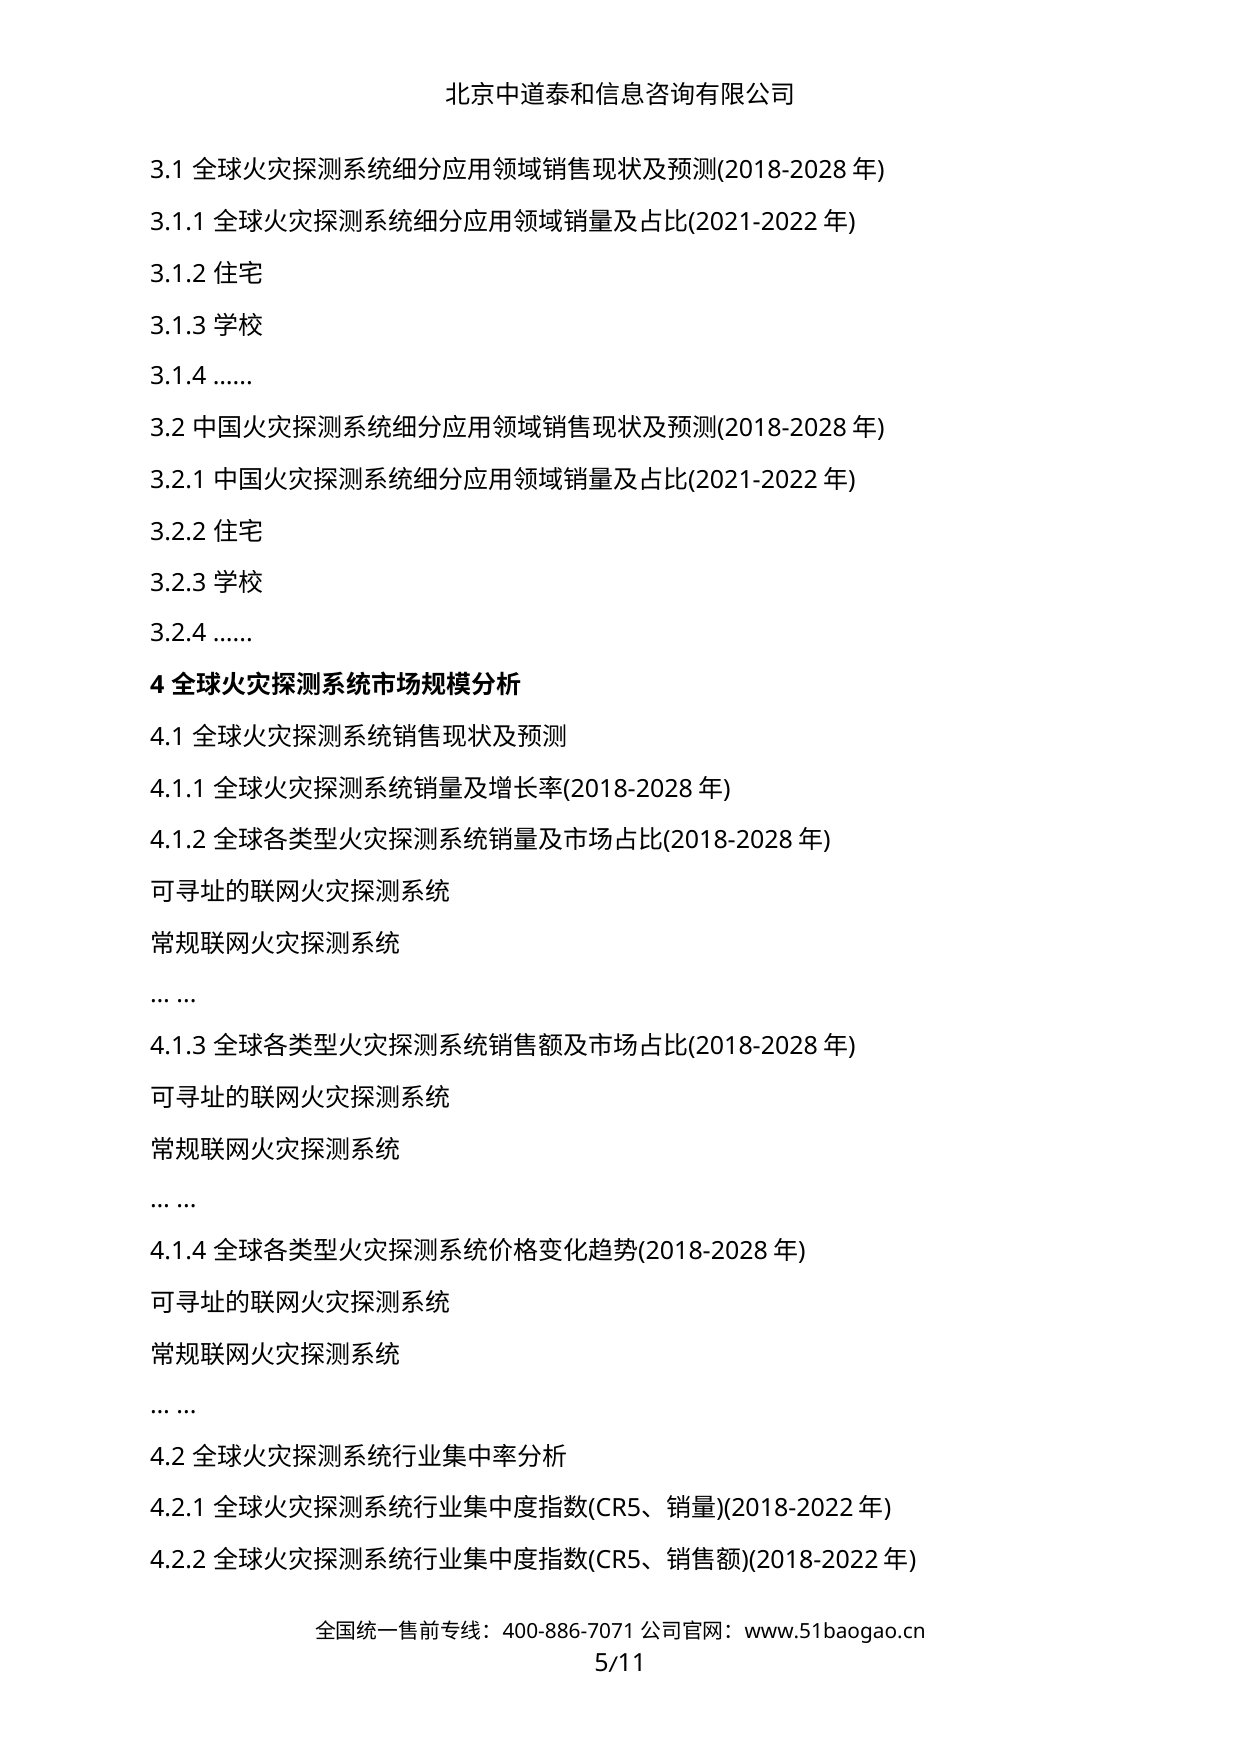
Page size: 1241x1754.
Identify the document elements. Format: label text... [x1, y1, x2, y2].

text 3.1.3 学校 [150, 306, 1090, 342]
text 4 全球火灾探测系统市场规模分析 [150, 664, 1090, 701]
text 4.1.2 全球各类型火灾探测系统销量及市场占比(2018-2028年) [150, 820, 1090, 856]
text 3.1.1 全球火灾探测系统细分应用领域销量及占比(2021-2022年) [150, 202, 1090, 238]
text 3.1.4 …... [150, 357, 1090, 392]
text 常规联网火灾探测系统 [150, 924, 1090, 960]
text 3.2.2 住宅 [150, 511, 1090, 547]
text 4.2.1 全球火灾探测系统行业集中度指数(CR5、销量)(2018-2022年) [150, 1488, 1090, 1524]
text … ... [150, 976, 1090, 1010]
text 4.1.4 全球各类型火灾探测系统价格变化趋势(2018-2028年) [150, 1231, 1090, 1267]
text … ... [150, 1386, 1090, 1420]
text 4.1 全球火灾探测系统销售现状及预测 [150, 716, 1090, 752]
text 3.2.1 中国火灾探测系统细分应用领域销量及占比(2021-2022年) [150, 459, 1090, 495]
text 常规联网火灾探测系统 [150, 1334, 1090, 1371]
text … ... [150, 1181, 1090, 1215]
text 3.2 中国火灾探测系统细分应用领域销售现状及预测(2018-2028年) [150, 407, 1090, 443]
text 3.1.2 住宅 [150, 254, 1090, 290]
text 3.2.4 …... [150, 615, 1090, 649]
text 4.1.1 全球火灾探测系统销量及增长率(2018-2028年) [150, 768, 1090, 804]
text 可寻址的联网火灾探测系统 [150, 1077, 1090, 1113]
text 3.1 全球火灾探测系统细分应用领域销售现状及预测(2018-2028年) [150, 150, 1090, 186]
text 4.1.3 全球各类型火灾探测系统销售额及市场占比(2018-2028年) [150, 1025, 1090, 1062]
text 4.2 全球火灾探测系统行业集中率分析 [150, 1436, 1090, 1472]
text 可寻址的联网火灾探测系统 [150, 1282, 1090, 1319]
text 可寻址的联网火灾探测系统 [150, 872, 1090, 908]
text 4.2.2 全球火灾探测系统行业集中度指数(CR5、销售额)(2018-2022年) [150, 1540, 1090, 1576]
text 常规联网火灾探测系统 [150, 1129, 1090, 1165]
text 3.2.3 学校 [150, 563, 1090, 599]
